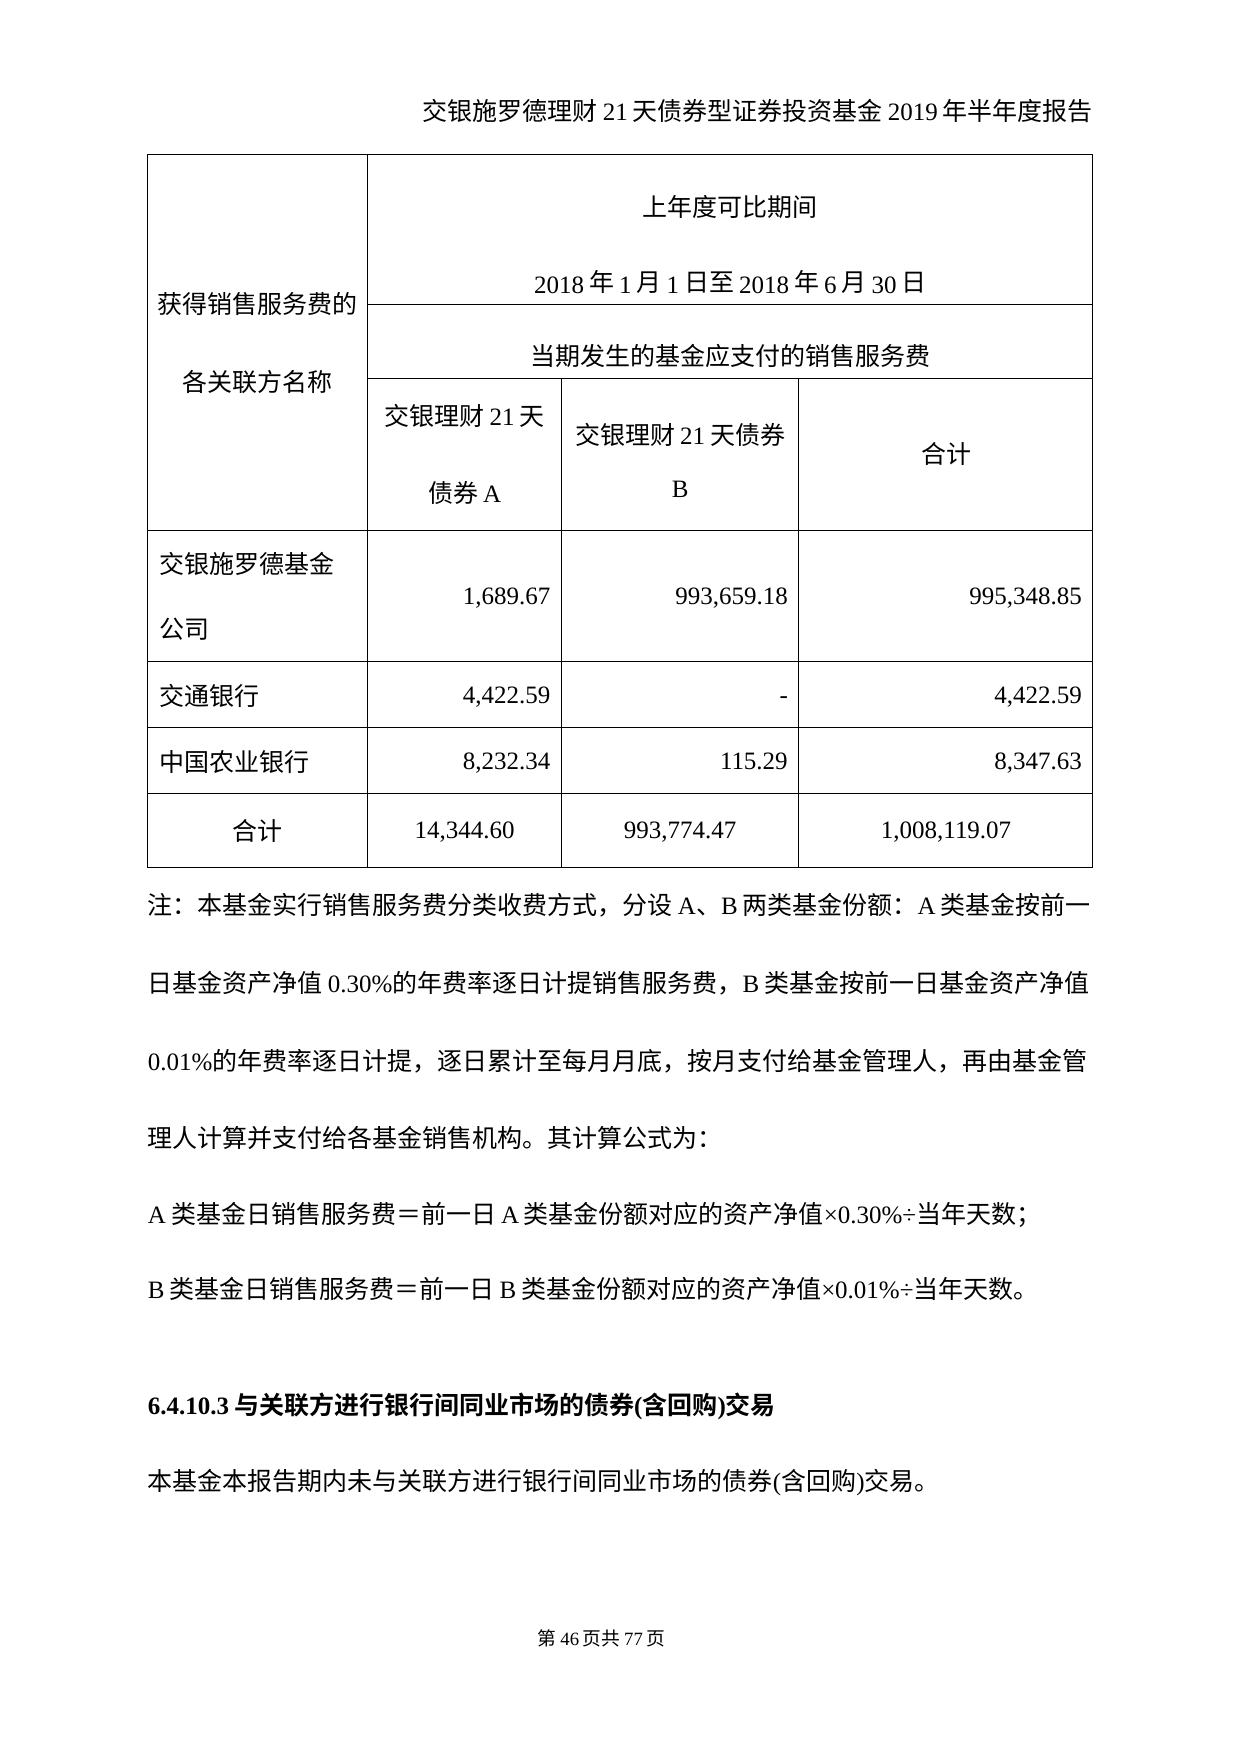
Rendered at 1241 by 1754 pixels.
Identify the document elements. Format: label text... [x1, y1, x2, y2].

text 6.4.10.3与关联方进行银行间同业市场的债券(含回购)交易 [148, 1371, 1092, 1436]
table_cell 中国农业银行 [148, 728, 367, 793]
table_cell 合计 [799, 379, 1092, 529]
table_cell 交银施罗德基金公司 [148, 531, 367, 661]
table_cell 4,422.59 [368, 662, 561, 727]
table_cell 14,344.60 [368, 794, 561, 867]
table_cell 1,008,119.07 [799, 794, 1092, 867]
table_cell 上年度可比期间 2018年1月1日至2018年6月30日 [368, 155, 1092, 303]
text 本基金本报告期内未与关联方进行银行间同业市场的债券(含回购)交易。 [148, 1447, 1092, 1512]
table_cell 8,232.34 [368, 728, 561, 793]
text 注：本基金实行销售服务费分类收费方式，分设A、B两类基金份额：A类基金按前一日基金资产净值0.30%的年费率逐日计提销售服务费，B类基金按前一日基金资产净值0.01%的年费率逐日计提，逐日累计至每月月底，按月支付给基金管理人，再由基金管理人计算并支付给各基金销售机构。其计算公式为： [148, 871, 1092, 1169]
text A类基金日销售服务费＝前一日A类基金份额对应的资产净值×0.30%÷当年天数； [148, 1180, 1092, 1245]
table_cell 合计 [148, 794, 367, 867]
table_cell - [562, 662, 798, 727]
table_cell 当期发生的基金应支付的销售服务费 [368, 305, 1092, 378]
table_cell 交通银行 [148, 662, 367, 727]
table_cell 995,348.85 [799, 531, 1092, 661]
table_cell 993,774.47 [562, 794, 798, 867]
table_cell 获得销售服务费的各关联方名称 [148, 155, 367, 529]
table_cell 8,347.63 [799, 728, 1092, 793]
table_cell 交银理财21天债券B [562, 379, 798, 529]
table_cell 1,689.67 [368, 531, 561, 661]
table_cell 115.29 [562, 728, 798, 793]
text B类基金日销售服务费＝前一日B类基金份额对应的资产净值×0.01%÷当年天数。 [148, 1255, 1092, 1320]
table_cell 交银理财21天债券A [368, 379, 561, 529]
table_cell 4,422.59 [799, 662, 1092, 727]
table_cell 993,659.18 [562, 531, 798, 661]
